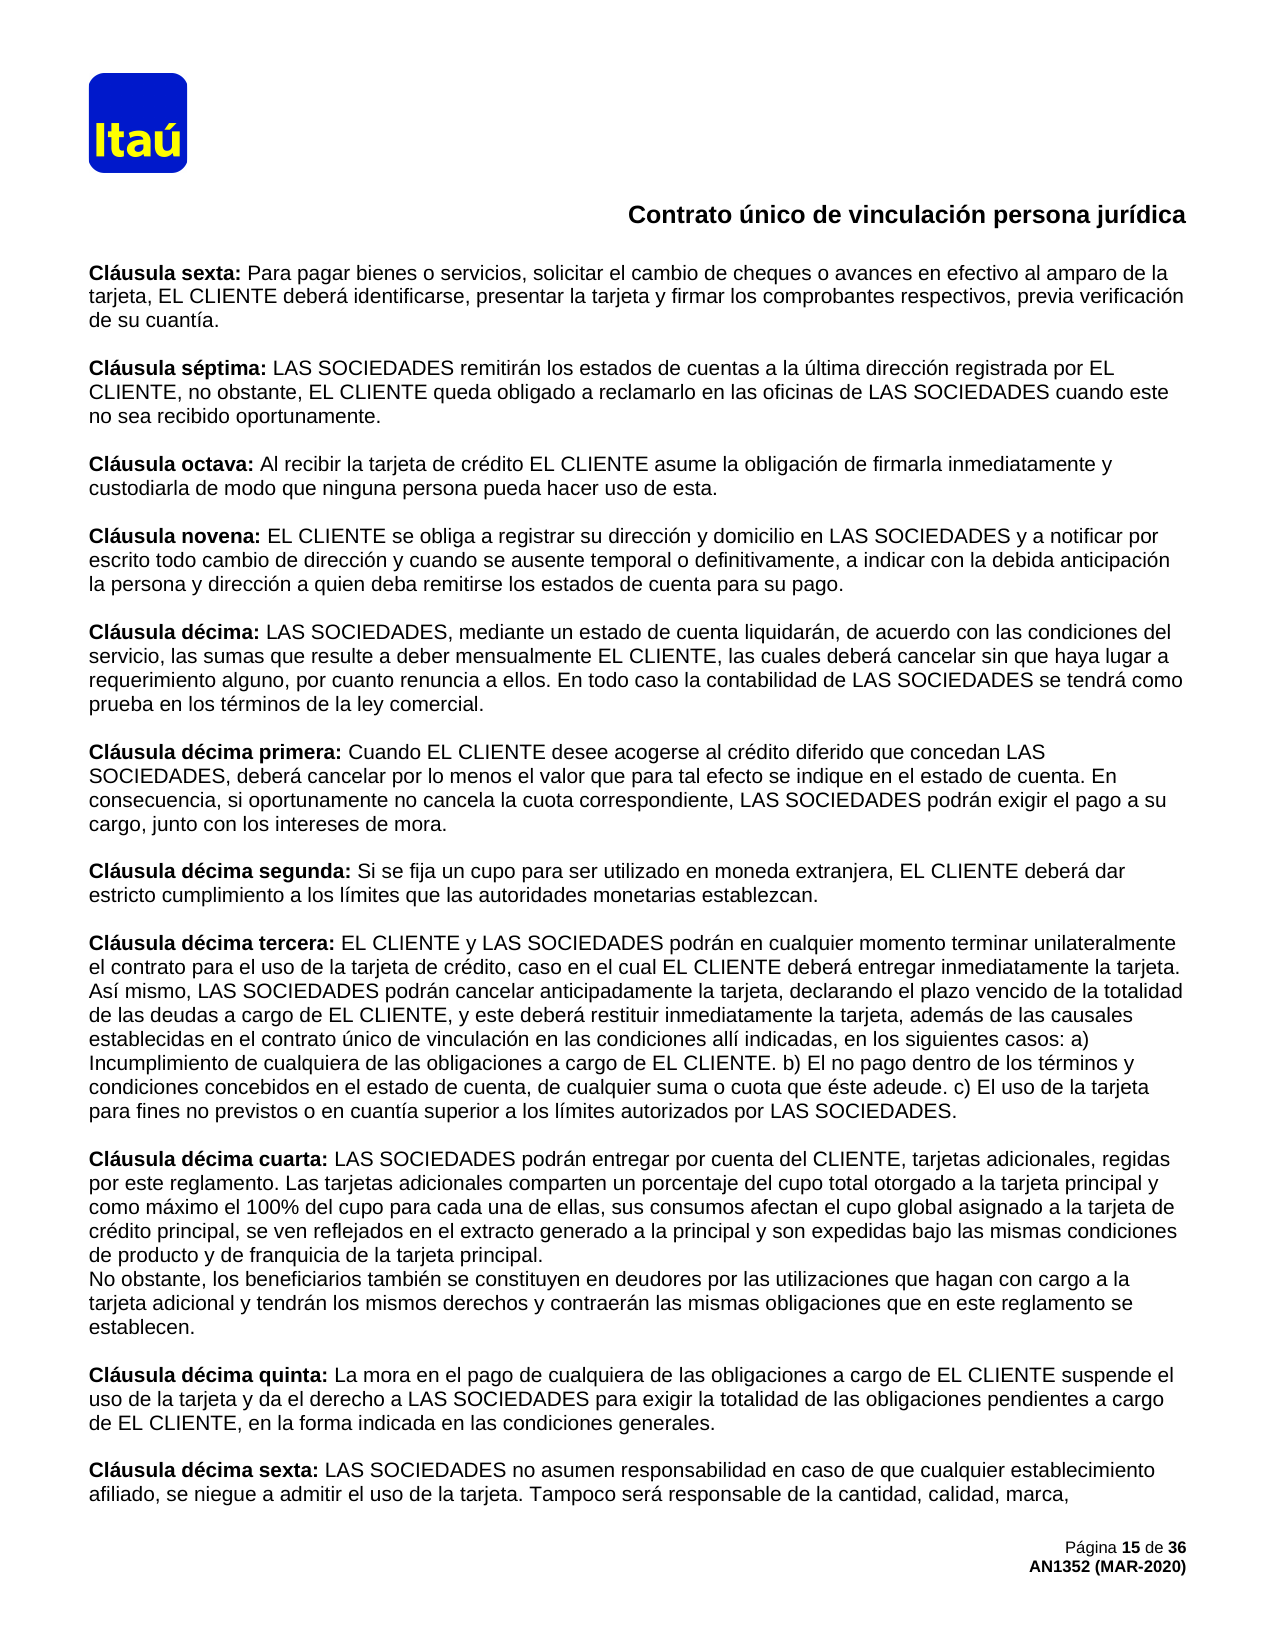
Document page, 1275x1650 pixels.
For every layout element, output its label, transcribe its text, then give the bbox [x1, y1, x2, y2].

text Cláusula décima tercera: EL CLIENTE y LAS SOCIEDADES podrán en cualquier momento terminar unilateralmente el contrato para el uso de la tarjeta de crédito, caso en el cual EL CLIENTE deberá entregar inmediatamente la tarjeta. [89, 931, 1186, 979]
text Cláusula décima quinta: La mora en el pago de cualquiera de las obligaciones a cargo de EL CLIENTE suspende el uso de la tarjeta y da el derecho a LAS SOCIEDADES para exigir la totalidad de las obligaciones pendientes a cargo de EL CLIENTE, en la forma indicada en las condiciones generales. [89, 1362, 1186, 1434]
text Así mismo, LAS SOCIEDADES podrán cancelar anticipadamente la tarjeta, declarando el plazo vencido de la totalidad de las deudas a cargo de EL CLIENTE, y este deberá restituir inmediatamente la tarjeta, además de las causales establecidas en el contrato único de vinculación en las condiciones allí indicadas, en los siguientes casos: a) Incumplimiento de cualquiera de las obligaciones a cargo de EL CLIENTE. b) El no pago dentro de los términos y condiciones concebidos en el estado de cuenta, de cualquier suma o cuota que éste adeude. c) El uso de la tarjeta para fines no previstos o en cuantía superior a los límites autorizados por LAS SOCIEDADES. [89, 979, 1186, 1123]
text Cláusula sexta: Para pagar bienes o servicios, solicitar el cambio de cheques o avances en efectivo al amparo de la tarjeta, EL CLIENTE deberá identificarse, presentar la tarjeta y firmar los comprobantes respectivos, previa verificación de su cuantía. [89, 260, 1186, 332]
text Cláusula décima primera: Cuando EL CLIENTE desee acogerse al crédito diferido que concedan LAS [89, 739, 1186, 763]
text Cláusula novena: EL CLIENTE se obliga a registrar su dirección y domicilio en LAS SOCIEDADES y a notificar por escrito todo cambio de dirección y cuando se ausente temporal o definitivamente, a indicar con la debida anticipación la persona y dirección a quien deba remitirse los estados de cuenta para su pago. [89, 524, 1186, 596]
text Cláusula décima segunda: Si se fija un cupo para ser utilizado en moneda extranjera, EL CLIENTE deberá dar estricto cumplimiento a los límites que las autoridades monetarias establezcan. [89, 859, 1186, 907]
text SOCIEDADES, deberá cancelar por lo menos el valor que para tal efecto se indique en el estado de cuenta. En consecuencia, si oportunamente no cancela la cuota correspondiente, LAS SOCIEDADES podrán exigir el pago a su cargo, junto con los intereses de mora. [89, 763, 1186, 835]
text Cláusula séptima: LAS SOCIEDADES remitirán los estados de cuentas a la última dirección registrada por EL CLIENTE, no obstante, EL CLIENTE queda obligado a reclamarlo en las oficinas de LAS SOCIEDADES cuando este no sea recibido oportunamente. [89, 356, 1186, 428]
text Cláusula décima cuarta: LAS SOCIEDADES podrán entregar por cuenta del CLIENTE, tarjetas adicionales, regidas por este reglamento. Las tarjetas adicionales comparten un porcentaje del cupo total otorgado a la tarjeta principal y como máximo el 100% del cupo para cada una de ellas, sus consumos afectan el cupo global asignado a la tarjeta de crédito principal, se ven reflejados en el extracto generado a la principal y son expedidas bajo las mismas condiciones de producto y de franquicia de la tarjeta principal. [89, 1147, 1186, 1267]
text Cláusula décima: LAS SOCIEDADES, mediante un estado de cuenta liquidarán, de acuerdo con las condiciones del servicio, las sumas que resulte a deber mensualmente EL CLIENTE, las cuales deberá cancelar sin que haya lugar a requerimiento alguno, por cuanto renuncia a ellos. En todo caso la contabilidad de LAS SOCIEDADES se tendrá como prueba en los términos de la ley comercial. [89, 620, 1186, 716]
picture [88, 73, 188, 173]
text Cláusula octava: Al recibir la tarjeta de crédito EL CLIENTE asume la obligación de firmarla inmediatamente y custodiarla de modo que ninguna persona pueda hacer uso de esta. [89, 452, 1186, 500]
text No obstante, los beneficiarios también se constituyen en deudores por las utilizaciones que hagan con cargo a la tarjeta adicional y tendrán los mismos derechos y contraerán las mismas obligaciones que en este reglamento se establecen. [89, 1267, 1186, 1338]
